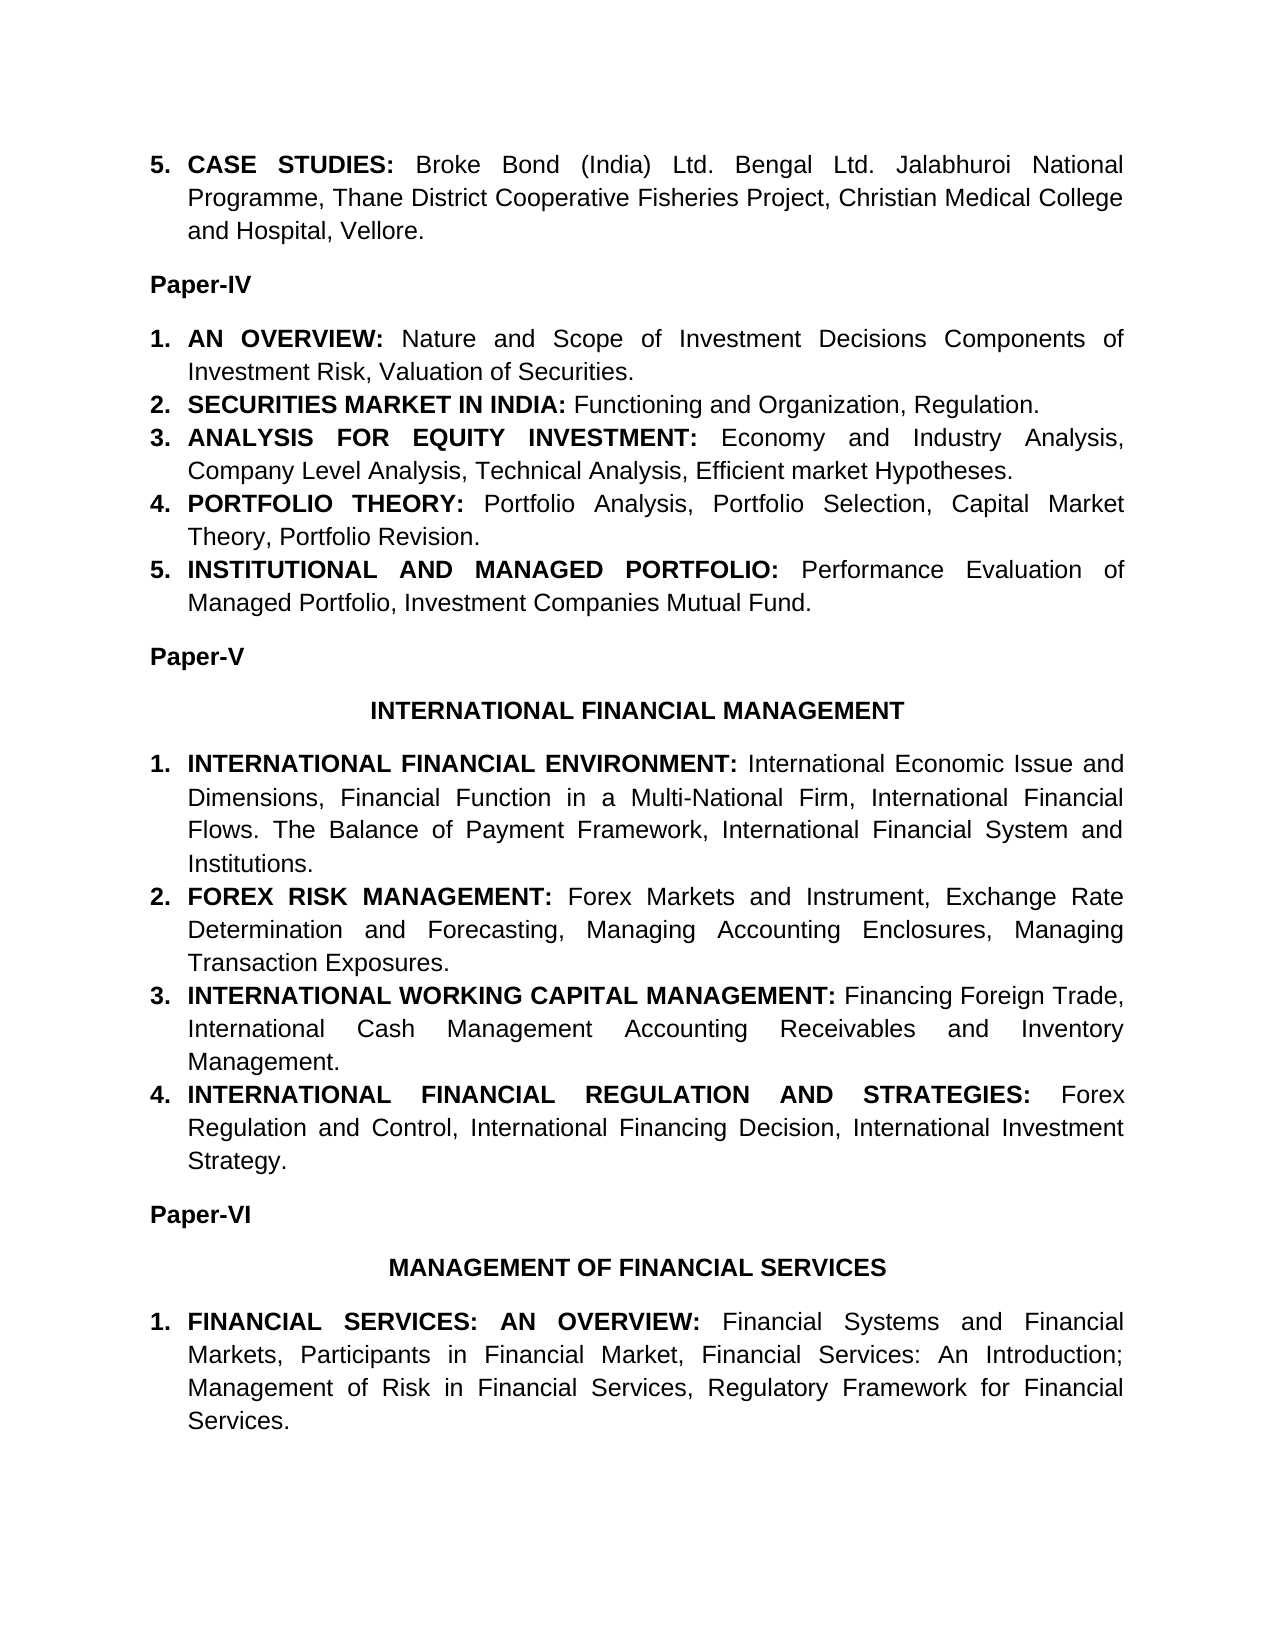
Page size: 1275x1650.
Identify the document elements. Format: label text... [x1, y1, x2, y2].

list SECURITIES MARKET IN INDIA: Functioning and Organization, Regulation. [150, 390, 1125, 418]
text MANAGEMENT OF FINANCIAL SERVICES [150, 1253, 1125, 1282]
list CASE STUDIES: Broke Bond (India) Ltd. Bengal Ltd. Jalabhuroi National Programme, Thane District Cooperative Fisheries Project, Christian Medical College and Hospital, Vellore. [150, 150, 1125, 245]
list INTERNATIONAL FINANCIAL REGULATION AND STRATEGIES: Forex Regulation and Control, International Financing Decision, International Investment Strategy. [150, 1080, 1125, 1174]
text Paper-V [150, 642, 1125, 671]
list PORTFOLIO THEORY: Portfolio Analysis, Portfolio Selection, Capital Market Theory, Portfolio Revision. [150, 489, 1125, 551]
list INSTITUTIONAL AND MANAGED PORTFOLIO: Performance Evaluation of Managed Portfolio, Investment Companies Mutual Fund. [150, 555, 1125, 617]
list INTERNATIONAL WORKING CAPITAL MANAGEMENT: Financing Foreign Trade, International Cash Management Accounting Receivables and Inventory Management. [150, 981, 1125, 1075]
text Paper-VI [150, 1199, 1125, 1228]
list FINANCIAL SERVICES: AN OVERVIEW: Financial Systems and Financial Markets, Participants in Financial Market, Financial Services: An Introduction; Management of Risk in Financial Services, Regulatory Framework for Financial Services. [150, 1307, 1125, 1435]
list AN OVERVIEW: Nature and Scope of Investment Decisions Components of Investment Risk, Valuation of Securities. [150, 324, 1125, 386]
list ANALYSIS FOR EQUITY INVESTMENT: Economy and Industry Analysis, Company Level Analysis, Technical Analysis, Efficient market Hypotheses. [150, 423, 1125, 484]
text Paper-IV [150, 270, 1125, 299]
list INTERNATIONAL FINANCIAL ENVIRONMENT: International Economic Issue and Dimensions, Financial Function in a Multi-National Firm, International Financial Flows. The Balance of Payment Framework, International Financial System and Institutions. [150, 749, 1125, 877]
list FOREX RISK MANAGEMENT: Forex Markets and Instrument, Exchange Rate Determination and Forecasting, Managing Accounting Enclosures, Managing Transaction Exposures. [150, 882, 1125, 976]
text INTERNATIONAL FINANCIAL MANAGEMENT [150, 696, 1125, 724]
